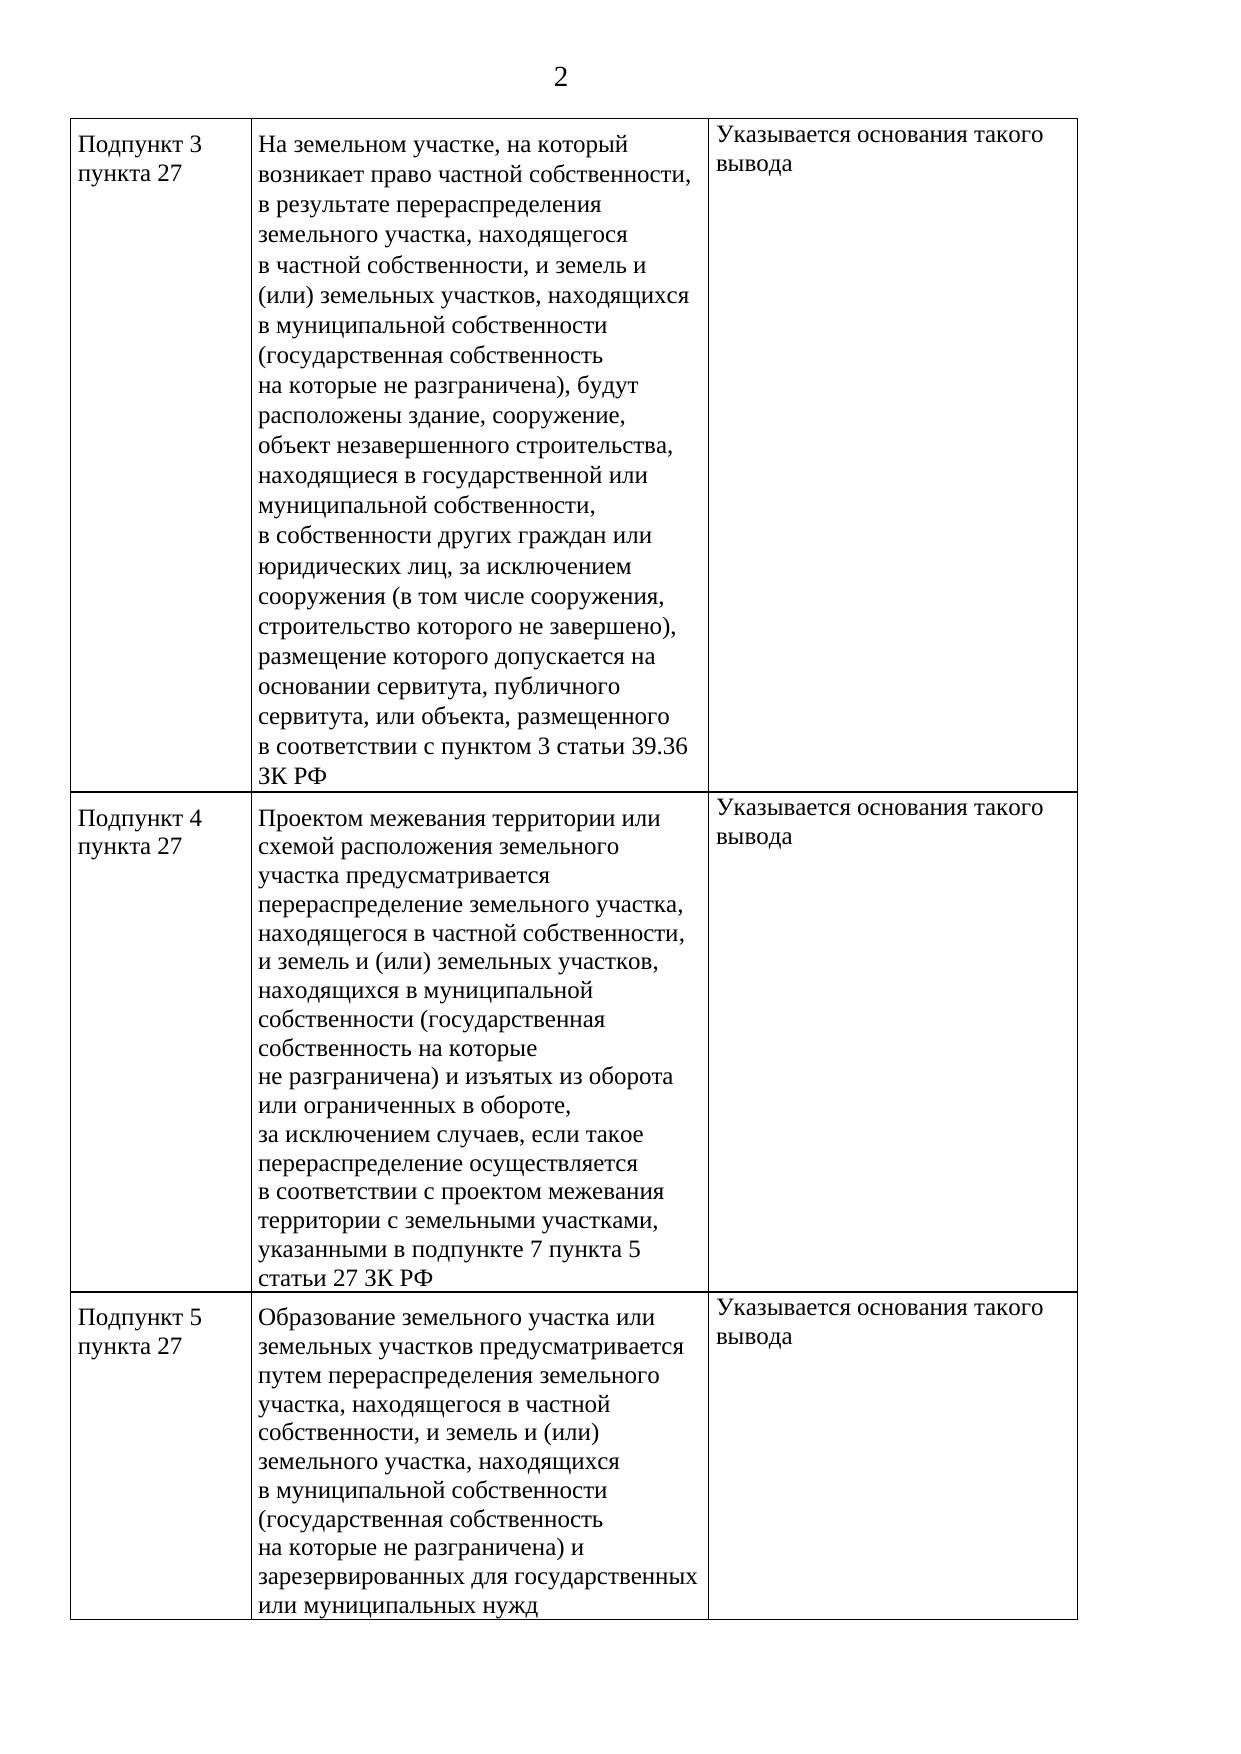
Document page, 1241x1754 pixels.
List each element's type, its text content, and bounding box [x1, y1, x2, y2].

table_cell Подпункт 3 пункта 27 [71, 119, 251, 791]
table_cell На земельном участке, на который возникает право частной собственности, в результате перераспределения земельного участка, находящегося в частной собственности, и земель и (или) земельных участков, находящихся в муниципальной собственности (государственная собственность на которые не разграничена), будут расположены здание, сооружение, объект незавершенного строительства, находящиеся в государственной или муниципальной собственности, в собственности других граждан или юридических лиц, за исключением сооружения (в том числе сооружения, строительство которого не завершено), размещение которого допускается на основании сервитута, публичного сервитута, или объекта, размещенного в соответствии с пунктом 3 статьи 39.36 ЗК РФ [252, 119, 708, 791]
table_cell Образование земельного участка или земельных участков предусматривается путем перераспределения земельного участка, находящегося в частной собственности, и земель и (или) земельного участка, находящихся в муниципальной собственности (государственная собственность на которые не разграничена) и зарезервированных для государственных или муниципальных нужд [252, 1293, 708, 1619]
table_cell Указывается основания такого вывода [709, 119, 1077, 791]
table_cell Указывается основания такого вывода [709, 793, 1077, 1291]
table_cell Указывается основания такого вывода [709, 1293, 1077, 1619]
table_cell Подпункт 5 пункта 27 [71, 1293, 251, 1619]
table_cell Подпункт 4 пункта 27 [71, 793, 251, 1291]
table_cell Проектом межевания территории или схемой расположения земельного участка предусматривается перераспределение земельного участка, находящегося в частной собственности, и земель и (или) земельных участков, находящихся в муниципальной собственности (государственная собственность на которые не разграничена) и изъятых из оборота или ограниченных в обороте, за исключением случаев, если такое перераспределение осуществляется в соответствии с проектом межевания территории с земельными участками, указанными в подпункте 7 пункта 5 статьи 27 ЗК РФ [252, 793, 708, 1291]
